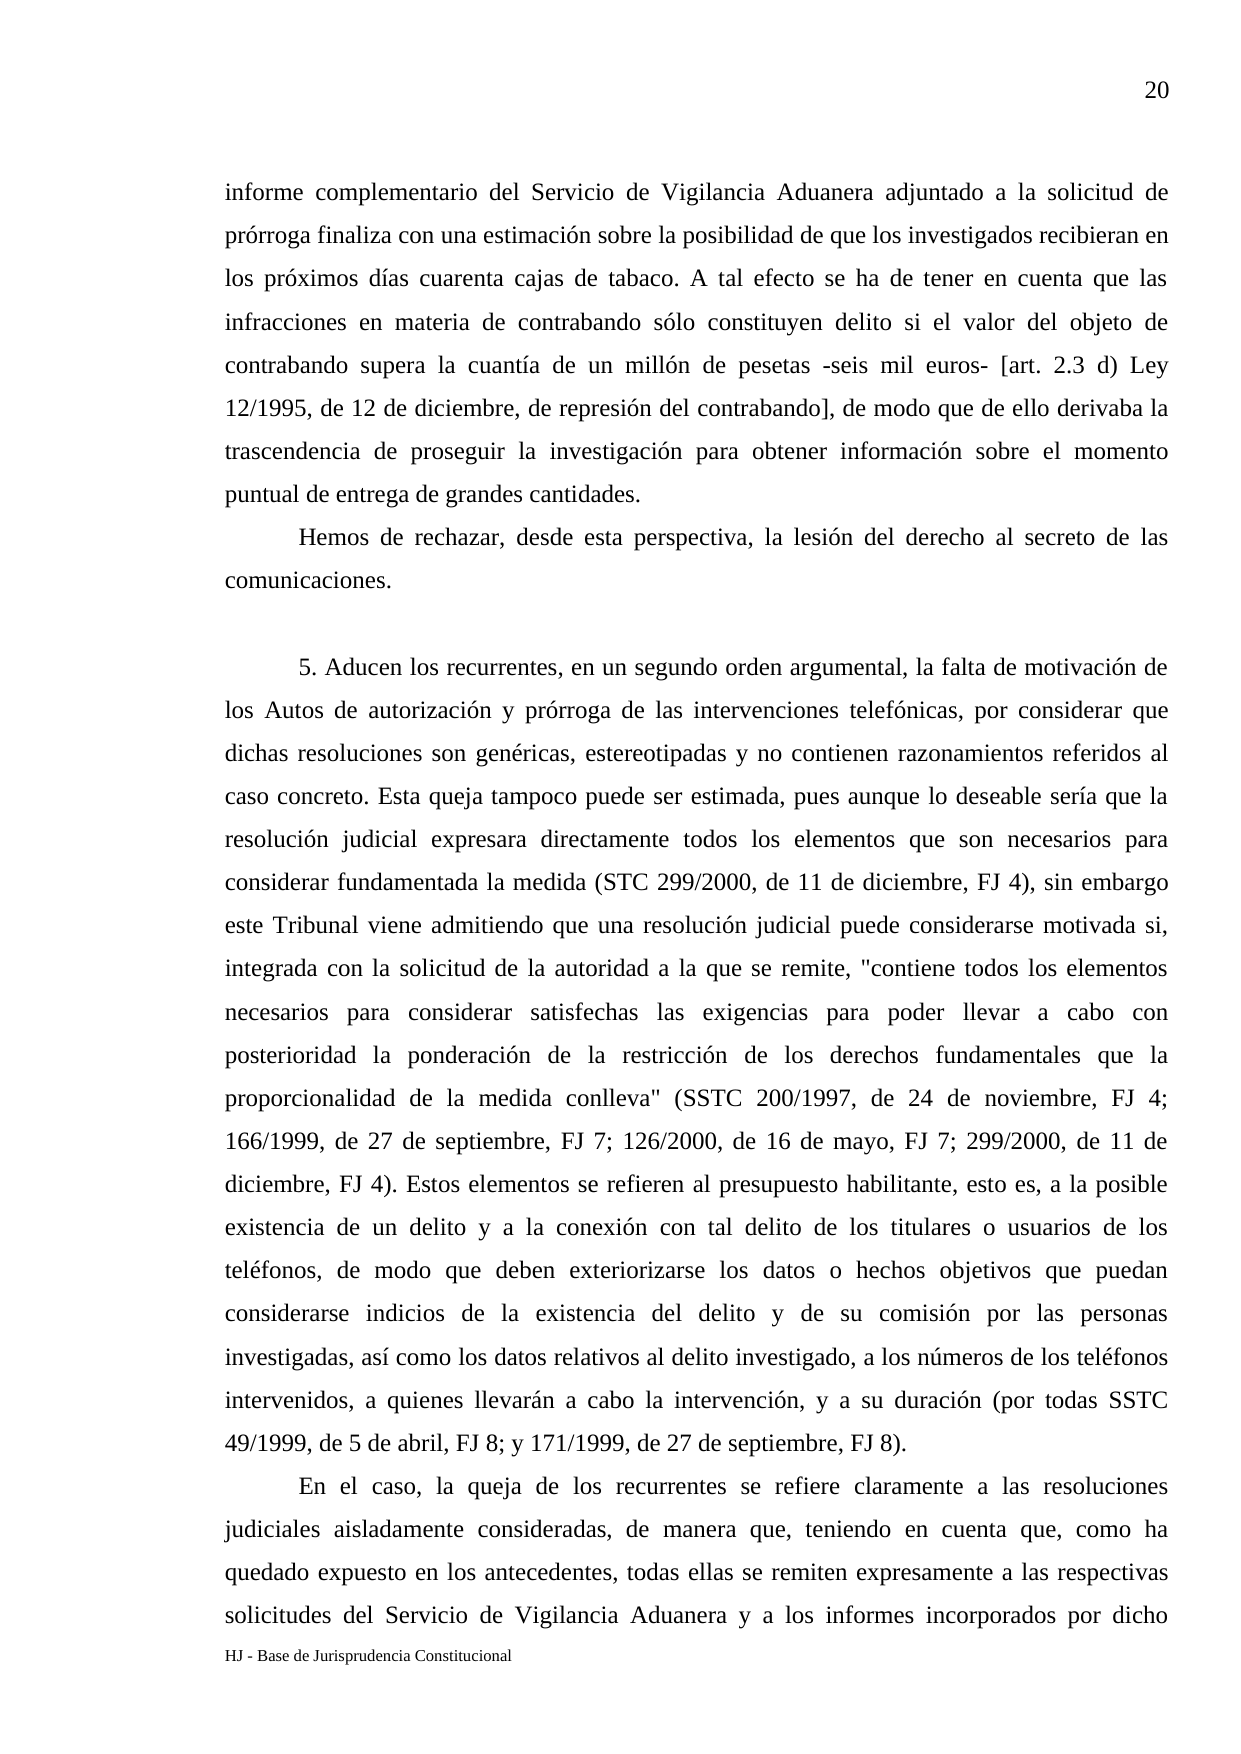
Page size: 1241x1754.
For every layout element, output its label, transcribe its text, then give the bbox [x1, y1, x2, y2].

text Hemos de rechazar, desde esta perspectiva, la lesión del derecho al secreto de las comunicaciones. [224, 522, 1169, 594]
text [224, 177, 1169, 508]
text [224, 1471, 1169, 1629]
text 5. Aducen los recurrentes, en un segundo orden argumental, la falta de motivación de los Autos de autorización y prórroga de las intervenciones telefónicas, por considerar que dichas resoluciones son genéricas, estereotipadas y no contienen razonamientos referidos al caso concreto. Esta queja tampoco puede ser estimada, pues aunque lo deseable sería que la resolución judicial expresara directamente todos los elementos que son necesarios para considerar fundamentada la medida (STC 299/2000, de 11 de diciembre, FJ 4), sin embargo este Tribunal viene admitiendo que una resolución judicial puede considerarse motivada si, integrada con la solicitud de la autoridad a la que se remite, "contiene todos los elementos necesarios para considerar satisfechas las exigencias para poder llevar a cabo con posterioridad la ponderación de la restricción de los derechos fundamentales que la proporcionalidad de la medida conlleva" (SSTC 200/1997, de 24 de noviembre, FJ 4; 166/1999, de 27 de septiembre, FJ 7; 126/2000, de 16 de mayo, FJ 7; 299/2000, de 11 de diciembre, FJ 4). Estos elementos se refieren al presupuesto habilitante, esto es, a la posible existencia de un delito y a la conexión con tal delito de los titulares o usuarios de los teléfonos, de modo que deben exteriorizarse los datos o hechos objetivos que puedan considerarse indicios de la existencia del delito y de su comisión por las personas investigadas, así como los datos relativos al delito investigado, a los números de los teléfonos intervenidos, a quienes llevarán a cabo la intervención, y a su duración (por todas SSTC 49/1999, de 5 de abril, FJ 8; y 171/1999, de 27 de septiembre, FJ 8). [224, 652, 1169, 1457]
